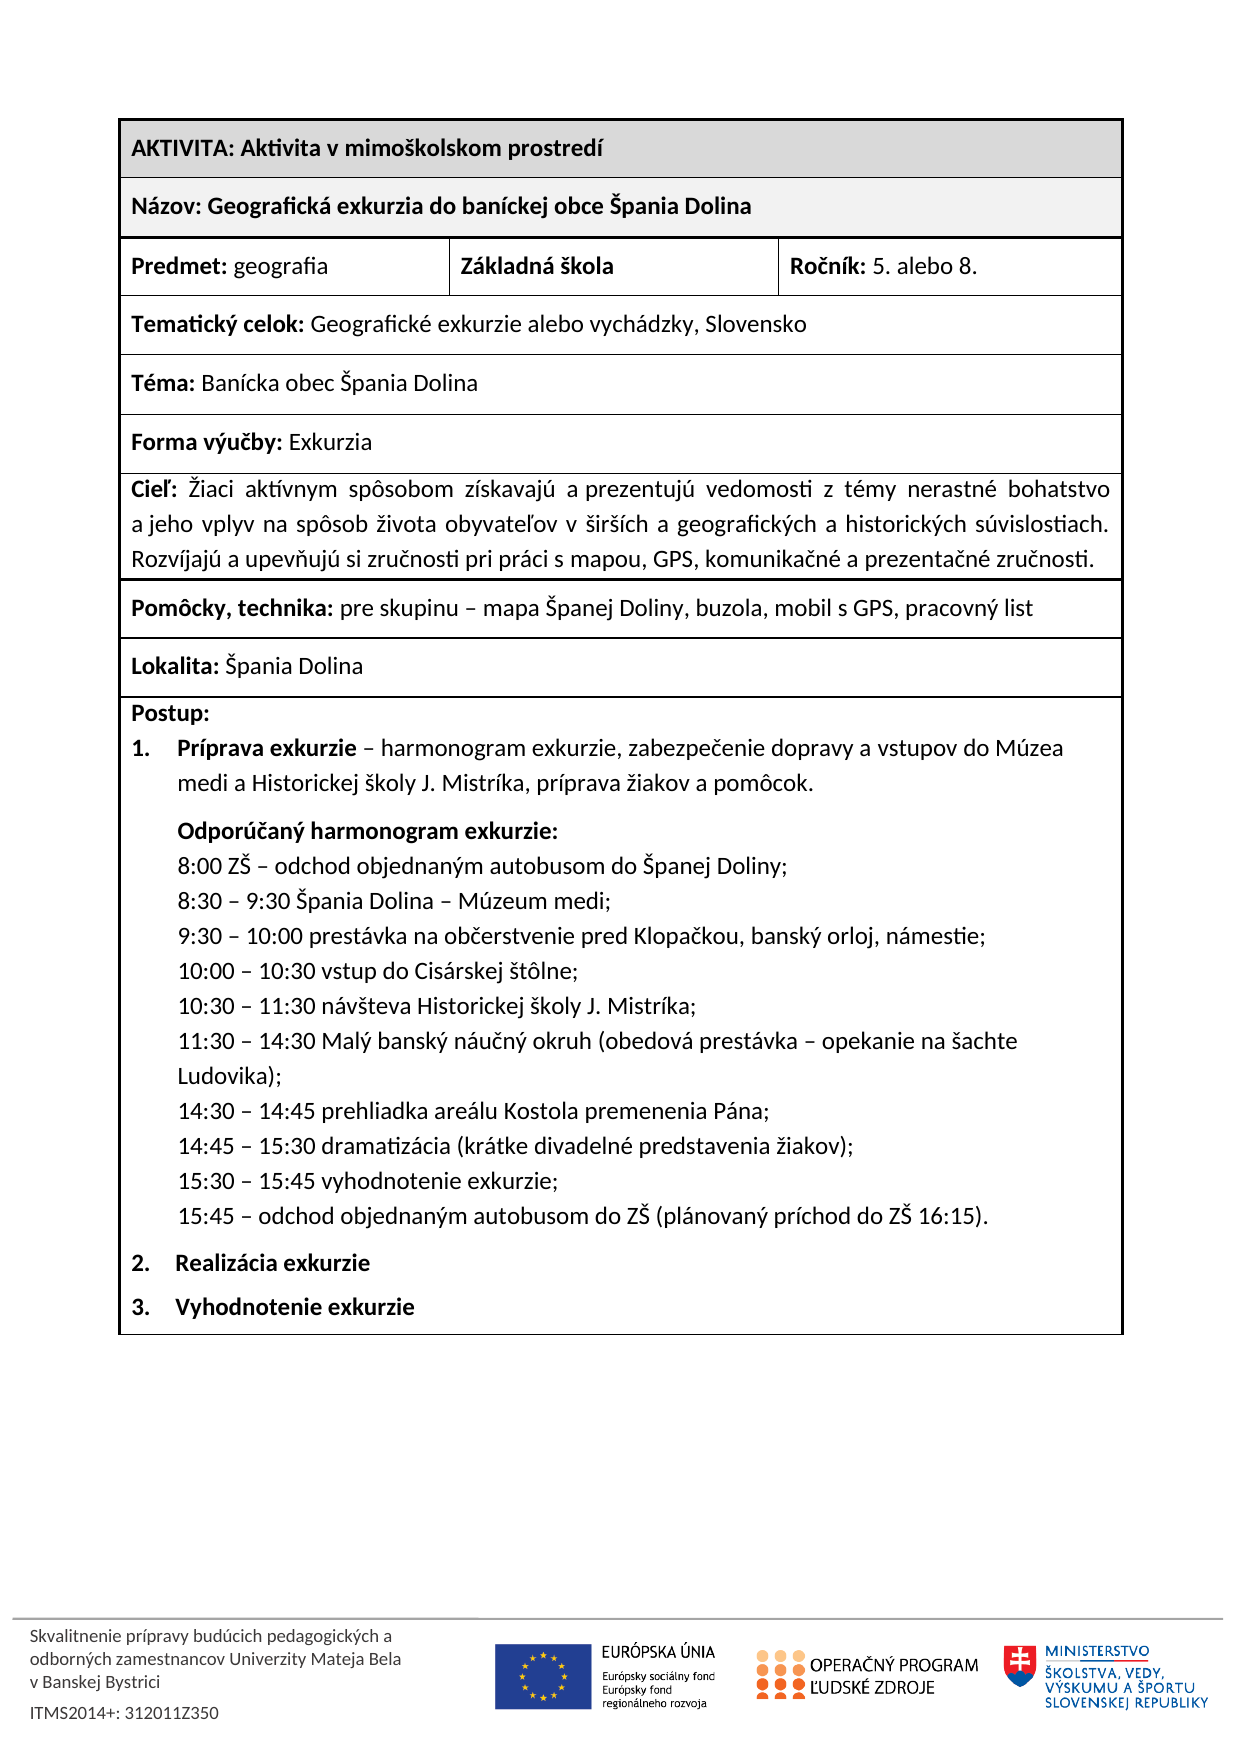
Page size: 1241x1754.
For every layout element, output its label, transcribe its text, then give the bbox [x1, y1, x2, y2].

table_cell Forma výučby: Exkurzia [121, 415, 1121, 472]
table_cell Tematický celok: Geografické exkurzie alebo vychádzky, Slovensko [121, 296, 1121, 354]
table_cell Postup: 1. Príprava exkurzie – harmonogram exkurzie, zabezpečenie dopravy a vstupov do Múzea medi a Historickej školy J. Mistríka, príprava žiakov a pomôcok. Odporúčaný harmonogram exkurzie: 8:00 ZŠ – odchod objednaným autobusom do Španej Doliny; 8:30 – 9:30 Špania Dolina – Múzeum medi; 9:30 – 10:00 prestávka na občerstvenie pred Klopačkou, banský orloj, námestie; 10:00 – 10:30 vstup do Cisárskej štôlne; 10:30 – 11:30 návšteva Historickej školy J. Mistríka; 11:30 – 14:30 Malý banský náučný okruh (obedová prestávka – opekanie na šachte Ludovika); 14:30 – 14:45 prehliadka areálu Kostola premenenia Pána; 14:45 – 15:30 dramatizácia (krátke divadelné predstavenia žiakov); 15:30 – 15:45 vyhodnotenie exkurzie; 15:45 – odchod objednaným autobusom do ZŠ (plánovaný príchod do ZŠ 16:15). 2. Realizácia exkurzie 3. Vyhodnotenie exkurzie [121, 698, 1121, 1334]
table_header AKTIVITA: Aktivita v mimoškolskom prostredí [121, 121, 1121, 177]
table_cell Predmet: geografia [121, 239, 449, 295]
table_cell Lokalita: Špania Dolina [121, 639, 1121, 696]
table_cell Základná škola [450, 239, 778, 295]
table_cell Téma: Banícka obec Špania Dolina [121, 355, 1121, 413]
table_cell Názov: Geografická exkurzia do baníckej obce Špania Dolina [121, 178, 1121, 236]
table_cell Ročník: 5. alebo 8. [779, 239, 1121, 295]
table_cell Pomôcky, technika: pre skupinu – mapa Španej Doliny, buzola, mobil s GPS, pracovný list [121, 581, 1121, 637]
picture [493, 1642, 1208, 1711]
table_cell Cieľ: Žiaci aktívnym spôsobom získavajú a prezentujú vedomosti z témy nerastné bohatstvo a jeho vplyv na spôsob života obyvateľov v širších a geografických a historických súvislostiach. Rozvíjajú a upevňujú si zručnosti pri práci s mapou, GPS, komunikačné a prezentačné zručnosti. [121, 474, 1121, 578]
